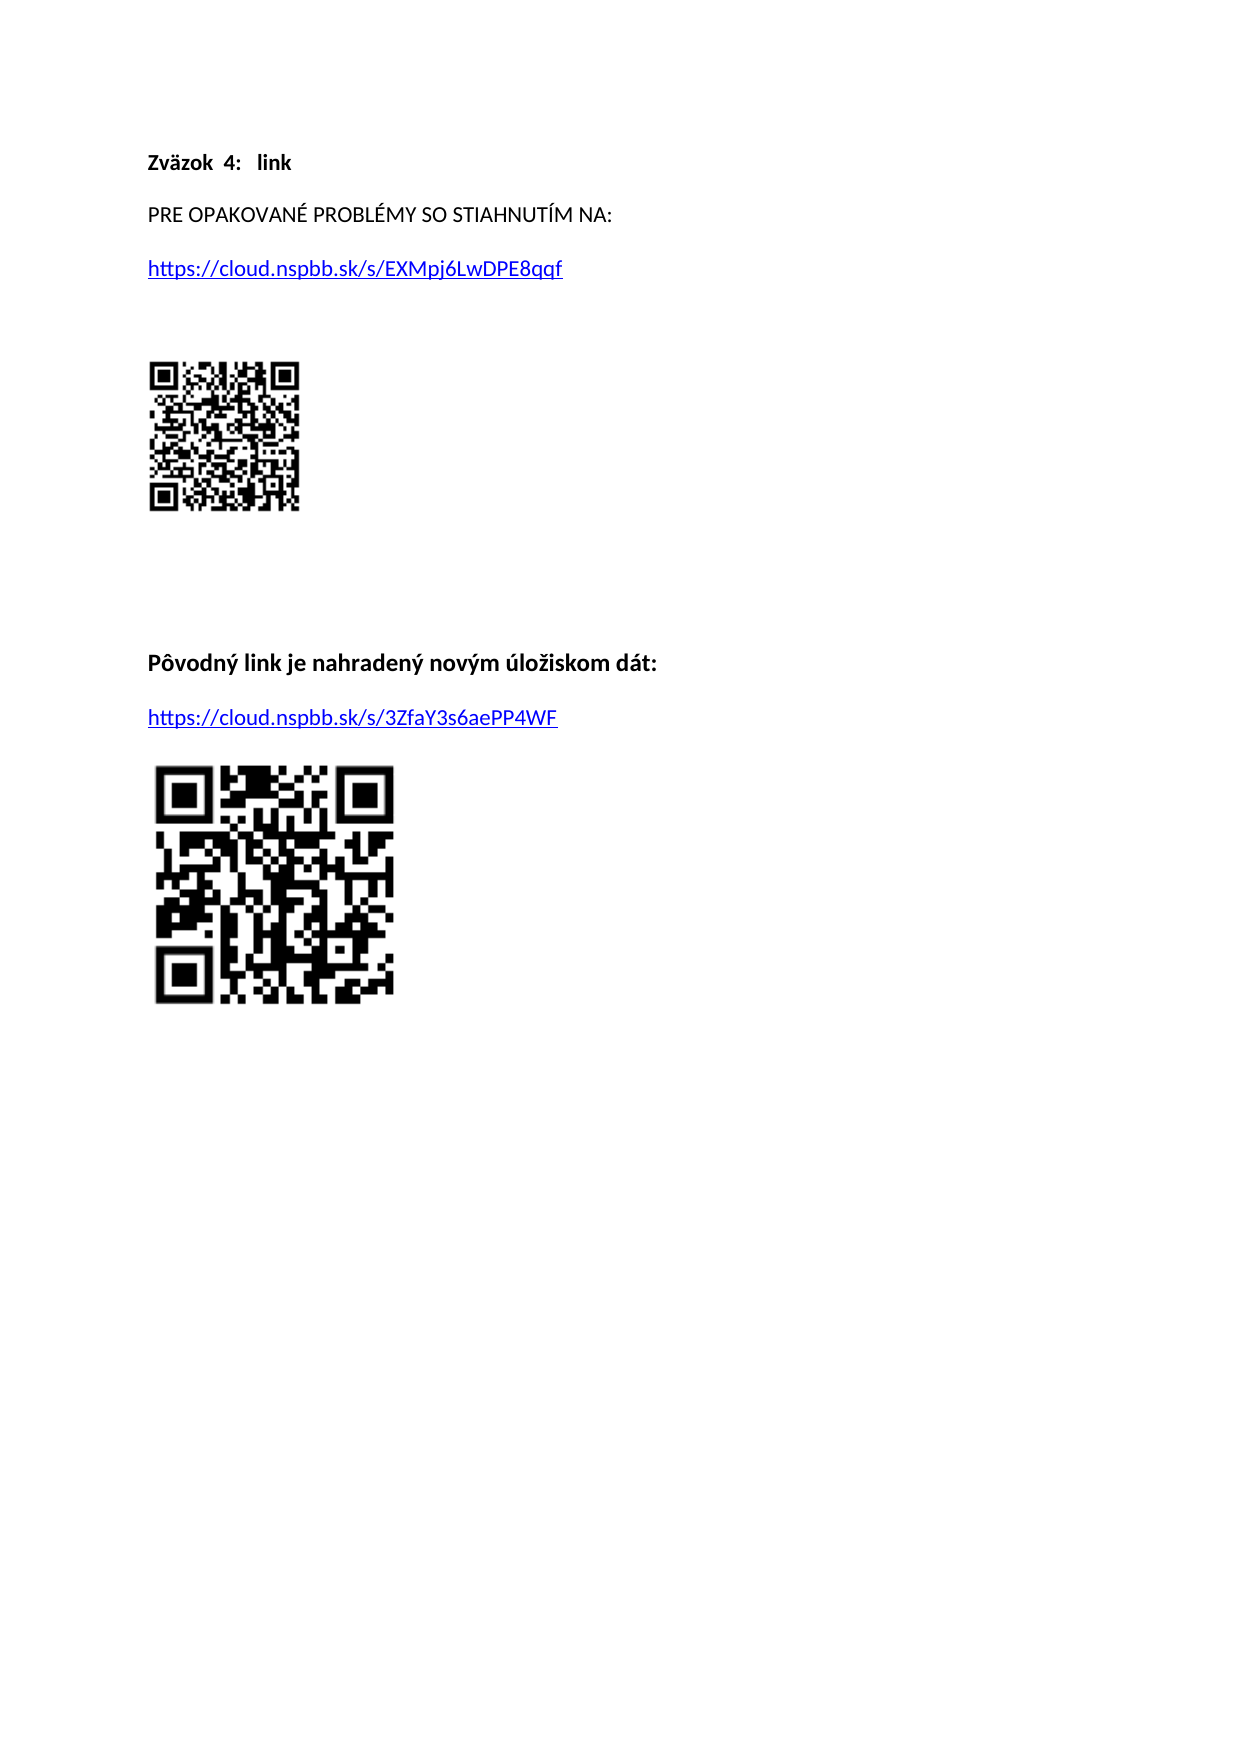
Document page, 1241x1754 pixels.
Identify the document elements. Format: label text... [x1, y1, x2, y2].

text PRE OPAKOVANÉ PROBLÉMY SO STIAHNUTÍM NA: [148, 201, 1093, 229]
picture [147, 359, 304, 516]
text https://cloud.nspbb.sk/s/3ZfaY3s6aePP4WF [148, 703, 1093, 731]
text Zväzok 4: link [148, 148, 1093, 176]
text Pôvodný link je nahradený novým úložiskom dát: [148, 647, 1093, 677]
text https://cloud.nspbb.sk/s/EXMpj6LwDPE8qqf [148, 254, 1093, 282]
picture [147, 755, 403, 1012]
